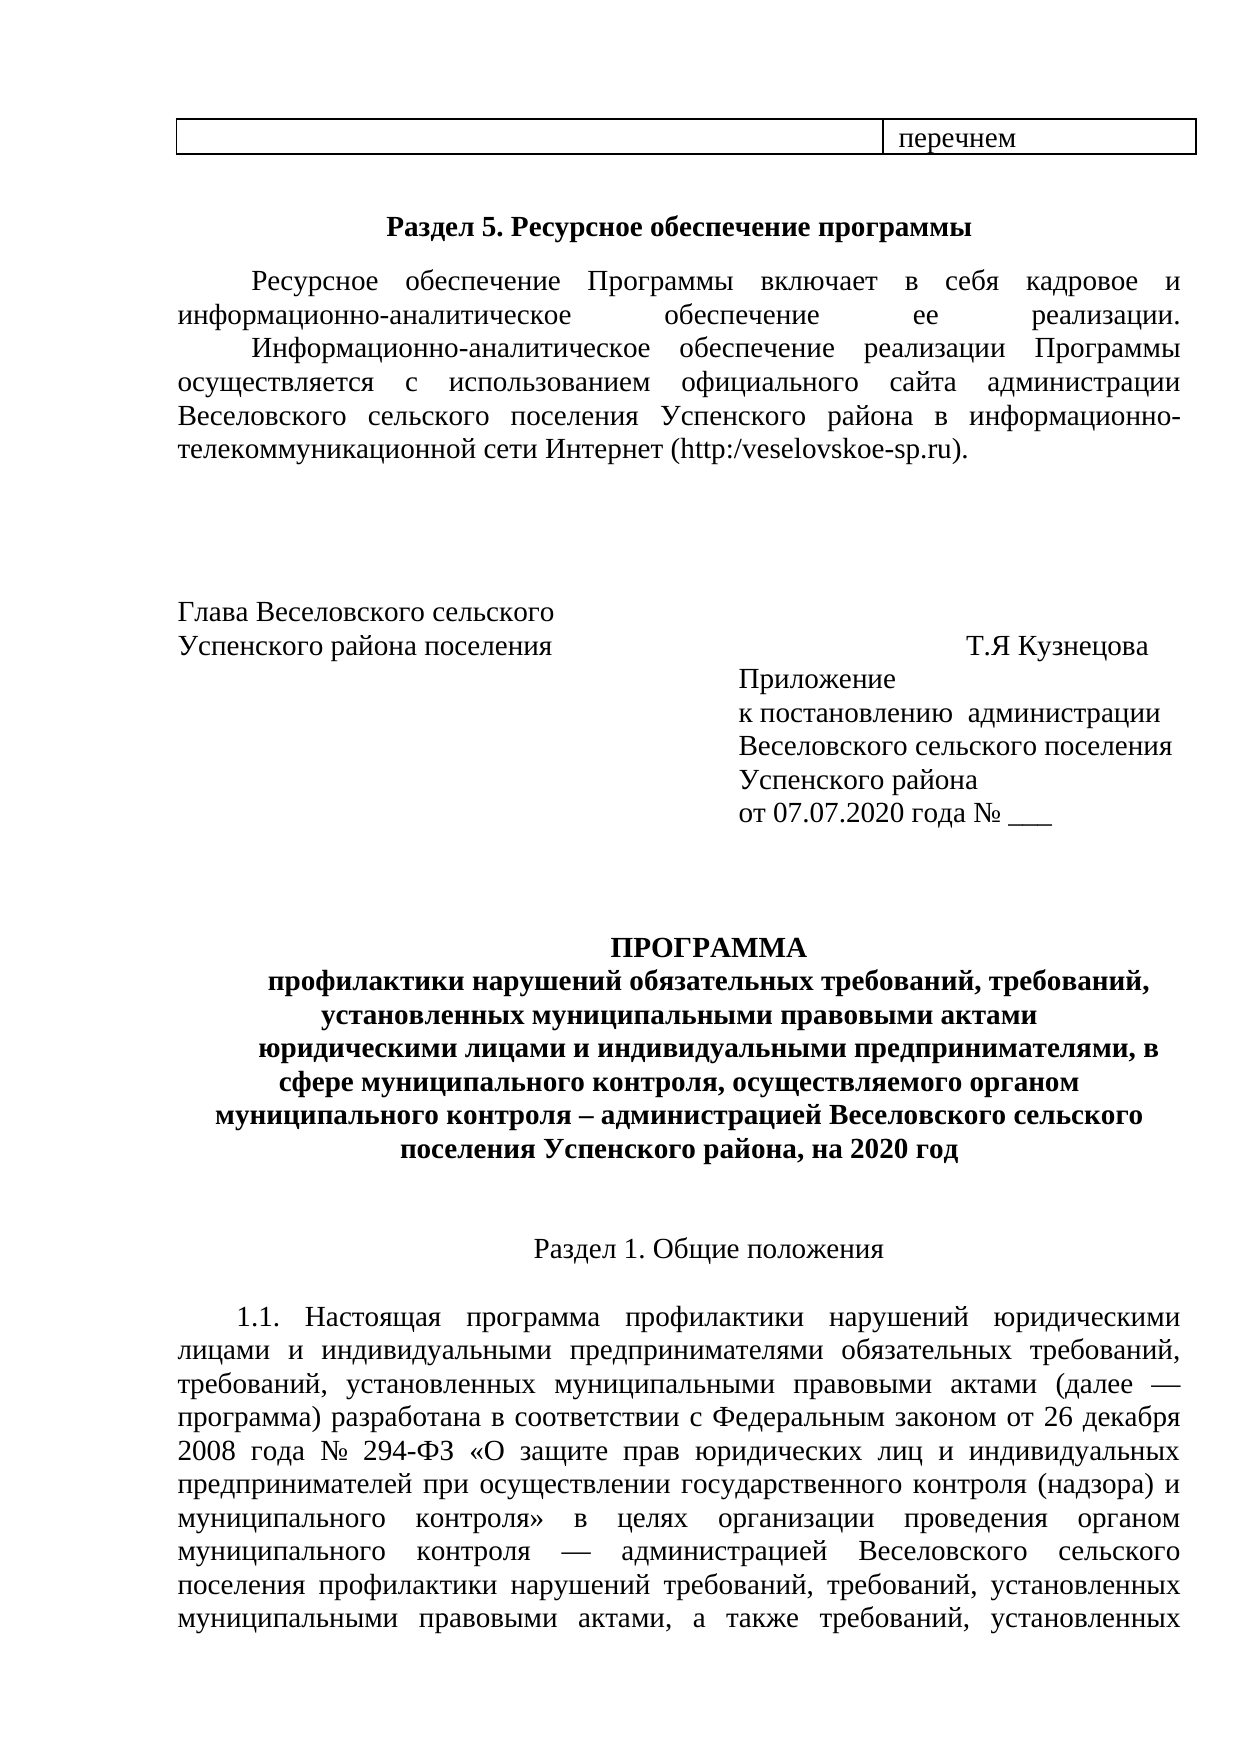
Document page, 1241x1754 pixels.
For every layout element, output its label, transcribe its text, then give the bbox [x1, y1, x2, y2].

text Веселовского сельского поселения [177, 728, 1181, 762]
text ПРОГРАММА [177, 930, 1181, 963]
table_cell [884, 120, 1195, 153]
text Глава Веселовского сельского [177, 594, 1181, 628]
text профилактики нарушений обязательных требований, требований, установленных муниципальными правовыми актами [177, 963, 1181, 1030]
text Приложение [177, 661, 1181, 695]
text Успенского района поселения Т.Я Кузнецова [177, 628, 1181, 661]
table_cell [177, 120, 882, 153]
text юридическими лицами и индивидуальными предпринимателями, в сфере муниципального контроля, осуществляемого органом муниципального контроля – администрацией Веселовского сельского поселения Успенского района, на 2020 год [177, 1030, 1181, 1164]
text к постановлению администрации [177, 695, 1181, 728]
text Успенского района [177, 762, 1181, 796]
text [177, 1299, 1181, 1634]
text Ресурсное обеспечение Программы включает в себя кадровое и информационно-аналитическое обеспечение ее реализации. Информационно-аналитическое обеспечение реализации Программы осуществляется с использованием официального сайта администрации Веселовского сельского поселения Успенского района в информационно-телекоммуникационной сети Интернет (http:/veselovskoe-sp.ru). [177, 263, 1181, 465]
text от 07.07.2020 года № ___ [177, 796, 1181, 829]
text Раздел 1. Общие положения [177, 1232, 1181, 1265]
text Раздел 5. Ресурсное обеспечение программы [177, 209, 1181, 243]
